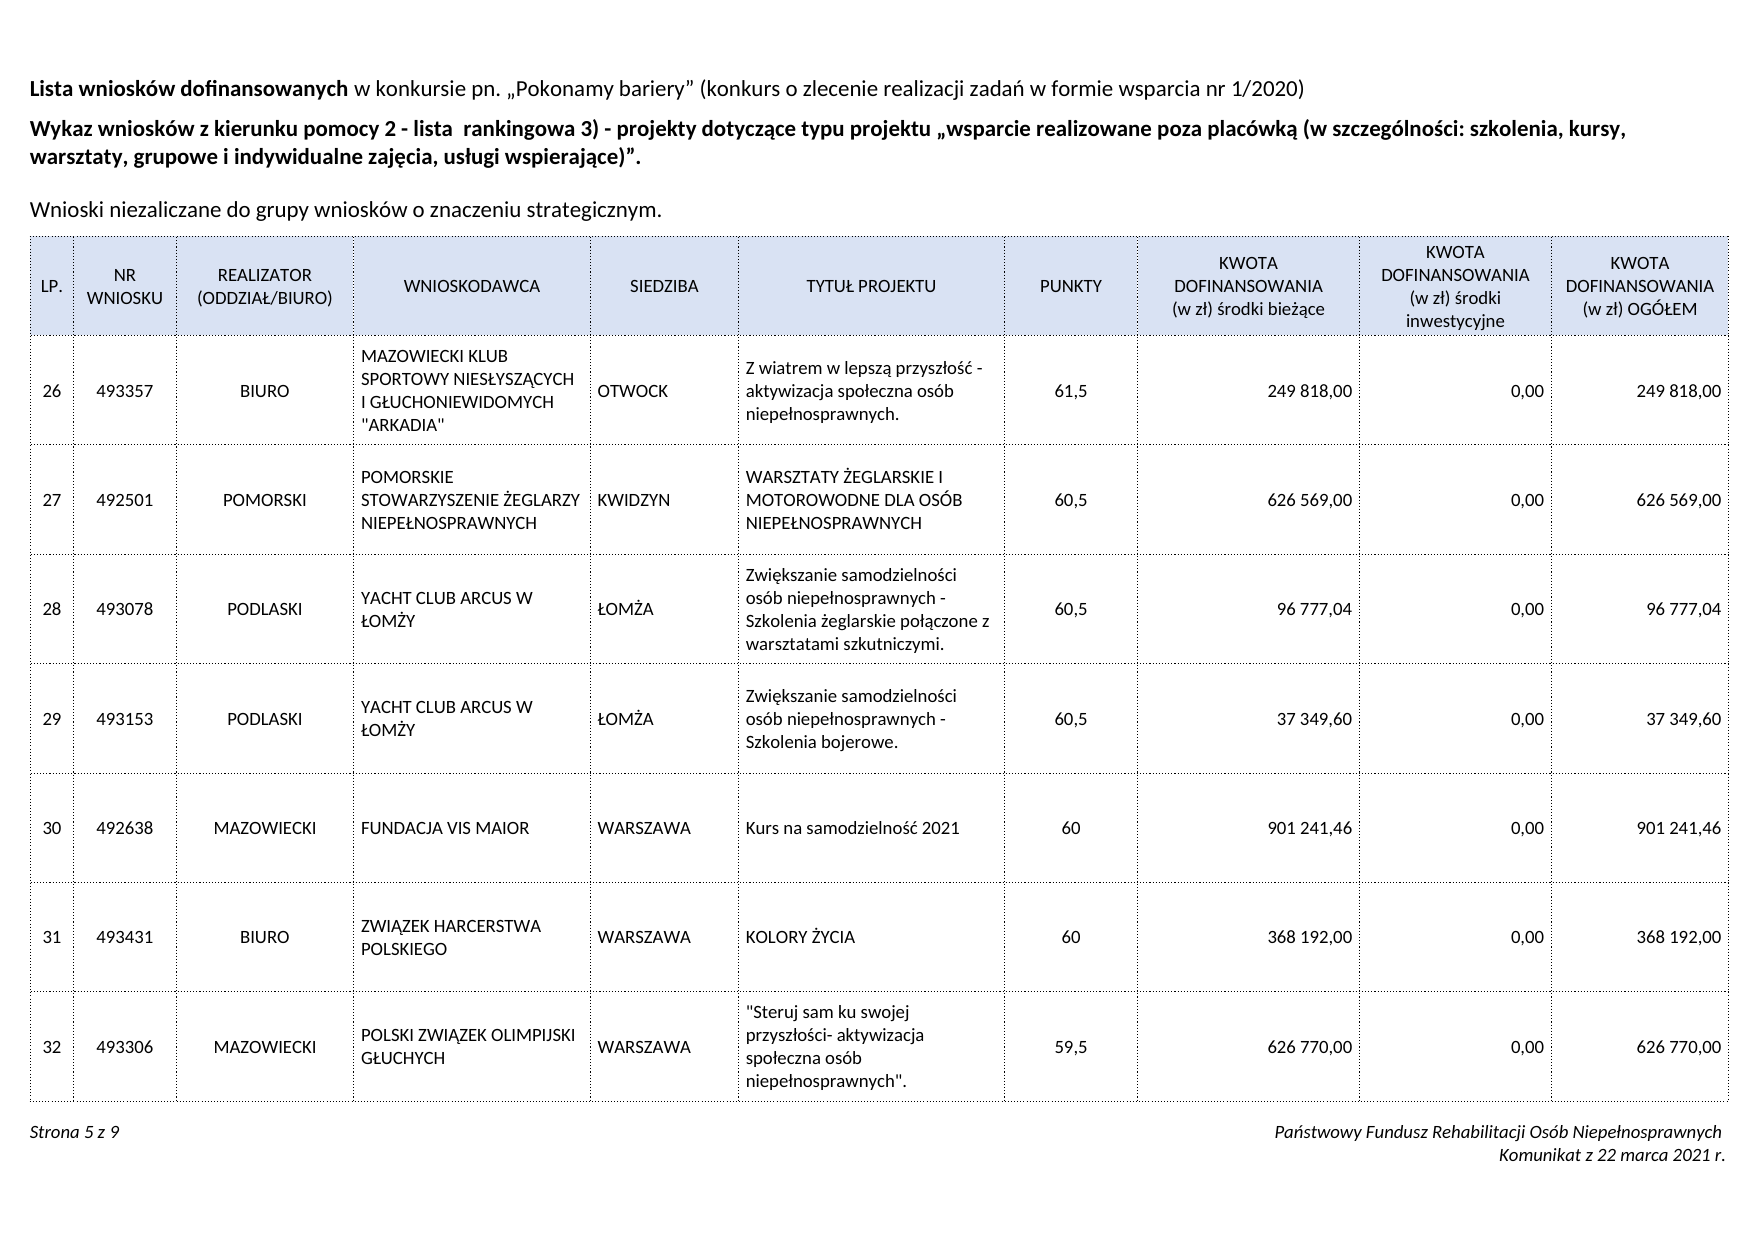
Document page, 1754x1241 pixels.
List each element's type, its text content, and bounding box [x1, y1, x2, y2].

table_cell PODLASKI [176, 663, 353, 772]
table_cell WARSZAWA [590, 773, 738, 882]
table_cell YACHT CLUB ARCUS W ŁOMŻY [354, 663, 590, 772]
table_cell 29 [30, 663, 73, 772]
table_cell 37 349,60 [1138, 663, 1359, 772]
table_cell KWIDZYN [590, 444, 738, 554]
table_header KWOTA DOFINANSOWANIA (w zł) środki inwestycyjne [1359, 236, 1551, 335]
table_cell 0,00 [1359, 554, 1551, 663]
table_header NR WNIOSKU [73, 236, 176, 335]
table_cell 0,00 [1359, 773, 1551, 882]
table_cell BIURO [176, 882, 353, 991]
table_cell POLSKI ZWIĄZEK OLIMPIJSKI GŁUCHYCH [354, 991, 590, 1101]
table_cell 901 241,46 [1138, 773, 1359, 882]
table_cell 626 569,00 [1138, 444, 1359, 554]
table_cell 493431 [73, 882, 176, 991]
table_header REALIZATOR (ODDZIAŁ/BIURO) [176, 236, 353, 335]
table_cell 27 [30, 444, 73, 554]
table_cell MAZOWIECKI [176, 991, 353, 1101]
table_cell WARSZAWA [590, 991, 738, 1101]
table_cell YACHT CLUB ARCUS W ŁOMŻY [354, 554, 590, 663]
table_cell PODLASKI [176, 554, 353, 663]
table_cell 492501 [73, 444, 176, 554]
table_cell 59,5 [1004, 991, 1137, 1101]
table_cell 0,00 [1359, 335, 1551, 444]
table_cell 28 [30, 554, 73, 663]
table_header TYTUŁ PROJEKTU [738, 236, 1004, 335]
table_cell POMORSKI [176, 444, 353, 554]
table_cell 96 777,04 [1551, 554, 1728, 663]
table_header SIEDZIBA [590, 236, 738, 335]
table_cell 60,5 [1004, 444, 1137, 554]
table_cell 626 770,00 [1551, 991, 1728, 1101]
table_cell MAZOWIECKI [176, 773, 353, 882]
table_cell 60,5 [1004, 554, 1137, 663]
table_cell Zwiększanie samodzielności osób niepełnosprawnych - Szkolenia żeglarskie połączone z warsztatami szkutniczymi. [738, 554, 1004, 663]
table_cell 37 349,60 [1551, 663, 1728, 772]
table_cell 0,00 [1359, 663, 1551, 772]
table_cell 626 770,00 [1138, 991, 1359, 1101]
table_header LP. [30, 236, 73, 335]
table_cell Z wiatrem w lepszą przyszłość - aktywizacja społeczna osób niepełnosprawnych. [738, 335, 1004, 444]
table_cell 30 [30, 773, 73, 882]
table_cell OTWOCK [590, 335, 738, 444]
table_header WNIOSKODAWCA [354, 236, 590, 335]
table_header PUNKTY [1004, 236, 1137, 335]
table_cell POMORSKIE STOWARZYSZENIE ŻEGLARZY NIEPEŁNOSPRAWNYCH [354, 444, 590, 554]
table_cell 249 818,00 [1551, 335, 1728, 444]
table_cell 0,00 [1359, 991, 1551, 1101]
table_cell KOLORY ŻYCIA [738, 882, 1004, 991]
table_cell ZWIĄZEK HARCERSTWA POLSKIEGO [354, 882, 590, 991]
table_cell Zwiększanie samodzielności osób niepełnosprawnych - Szkolenia bojerowe. [738, 663, 1004, 772]
table_cell 493153 [73, 663, 176, 772]
table_header KWOTA DOFINANSOWANIA (w zł) OGÓŁEM [1551, 236, 1728, 335]
table_cell WARSZTATY ŻEGLARSKIE I MOTOROWODNE DLA OSÓB NIEPEŁNOSPRAWNYCH [738, 444, 1004, 554]
table_cell 96 777,04 [1138, 554, 1359, 663]
table_cell "Steruj sam ku swojej przyszłości- aktywizacja społeczna osób niepełnosprawnych". [738, 991, 1004, 1101]
table_cell 26 [30, 335, 73, 444]
table_cell 0,00 [1359, 444, 1551, 554]
table_cell 493078 [73, 554, 176, 663]
table_cell ŁOMŻA [590, 663, 738, 772]
table_cell 60,5 [1004, 663, 1137, 772]
table_cell ŁOMŻA [590, 554, 738, 663]
table_cell MAZOWIECKI KLUB SPORTOWY NIESŁYSZĄCYCH I GŁUCHONIEWIDOMYCH "ARKADIA" [354, 335, 590, 444]
table_cell 249 818,00 [1138, 335, 1359, 444]
table_cell BIURO [176, 335, 353, 444]
table_cell 60 [1004, 773, 1137, 882]
table_cell WARSZAWA [590, 882, 738, 991]
table_cell 368 192,00 [1551, 882, 1728, 991]
table_cell 493357 [73, 335, 176, 444]
table_cell 492638 [73, 773, 176, 882]
table_cell 0,00 [1359, 882, 1551, 991]
table_cell 61,5 [1004, 335, 1137, 444]
table_header KWOTA DOFINANSOWANIA (w zł) środki bieżące [1138, 236, 1359, 335]
table_cell 31 [30, 882, 73, 991]
table_cell 626 569,00 [1551, 444, 1728, 554]
table_cell 32 [30, 991, 73, 1101]
table_cell Kurs na samodzielność 2021 [738, 773, 1004, 882]
table_cell 493306 [73, 991, 176, 1101]
table_cell 60 [1004, 882, 1137, 991]
table_cell 901 241,46 [1551, 773, 1728, 882]
table_cell FUNDACJA VIS MAIOR [354, 773, 590, 882]
table_cell 368 192,00 [1138, 882, 1359, 991]
